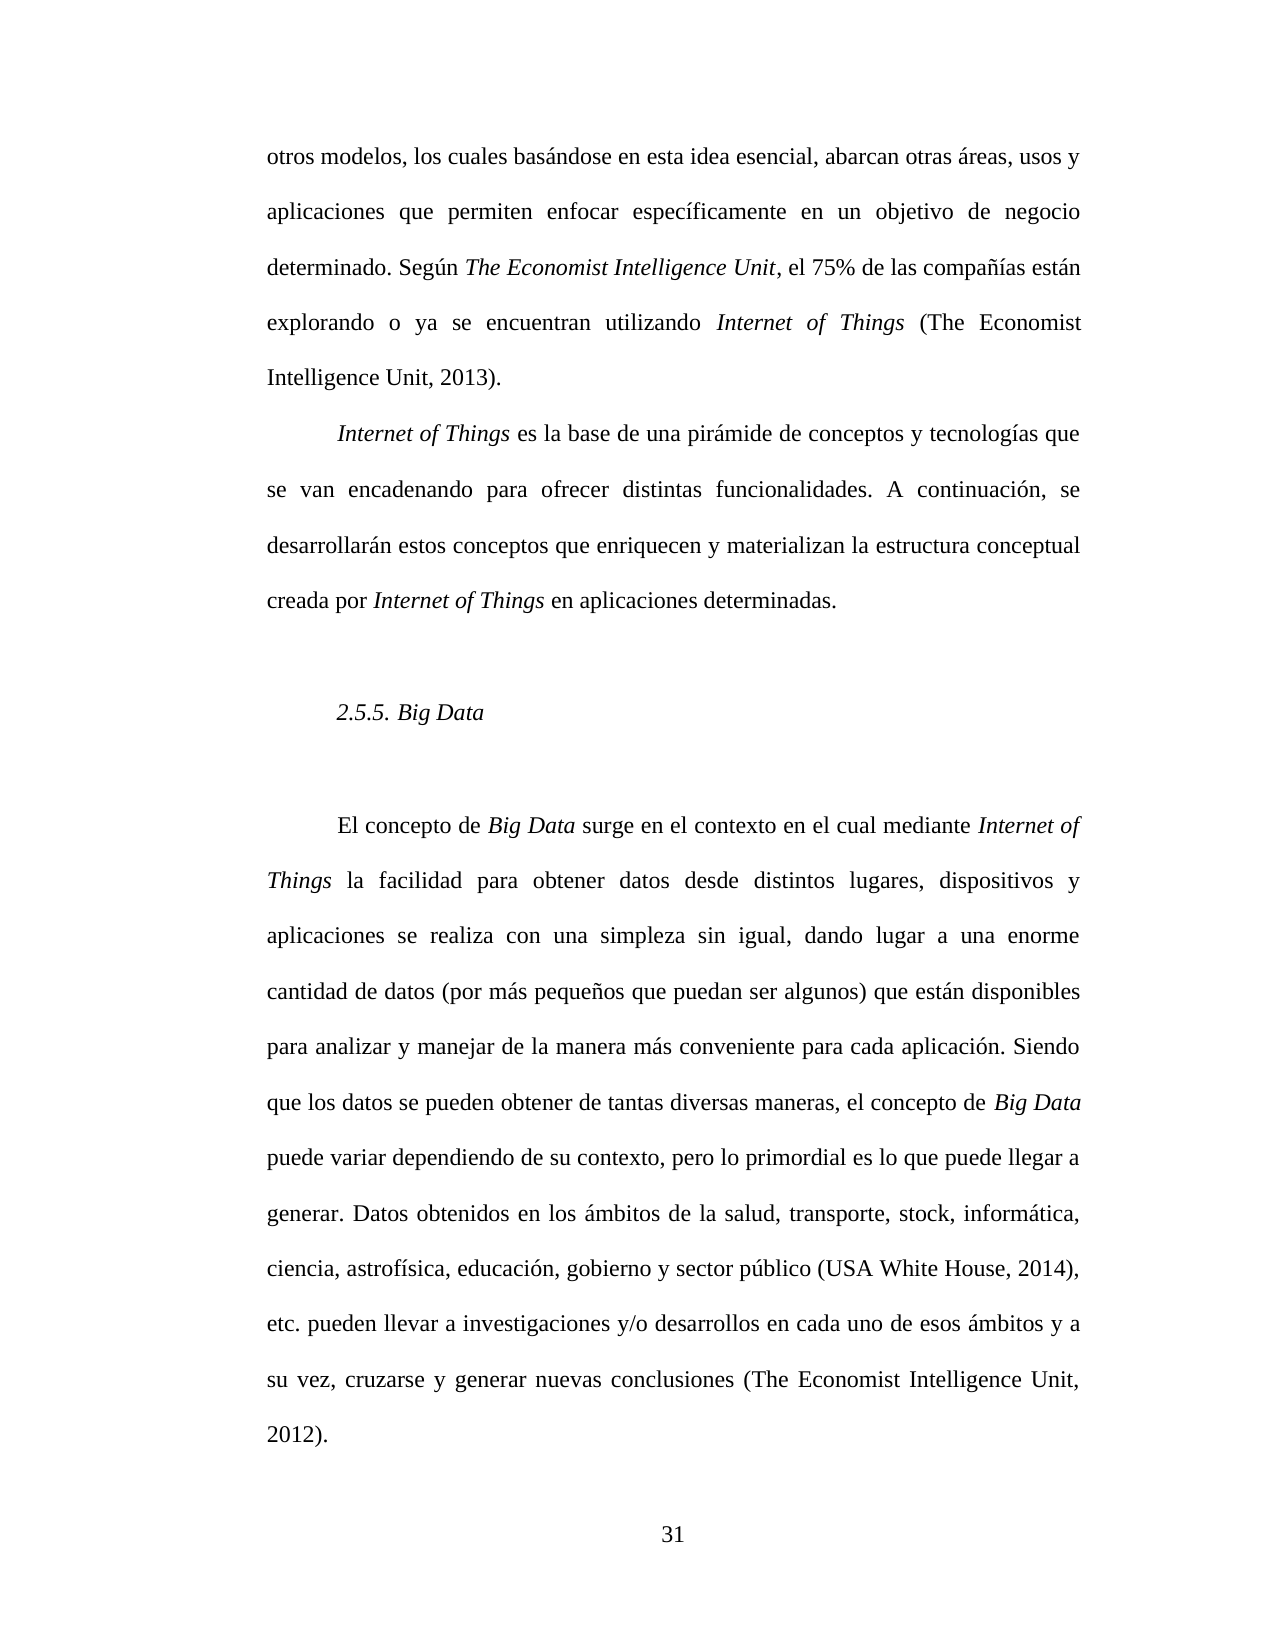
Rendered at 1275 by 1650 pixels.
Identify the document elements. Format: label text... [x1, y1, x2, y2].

text 2.5.5. Big Data [336, 698, 1104, 725]
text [267, 142, 1081, 391]
text El concepto de Big Data surge en el contexto en el cual mediante Internet of Things la facilidad para obtener datos desde distintos lugares, dispositivos y aplicaciones se realiza con una simpleza sin igual, dando lugar a una enorme cantidad de datos (por más pequeños que puedan ser algunos) que están disponibles para analizar y manejar de la manera más conveniente para cada aplicación. Siendo que los datos se pueden obtener de tantas diversas maneras, el concepto de Big Data puede variar dependiendo de su contexto, pero lo primordial es lo que puede llegar a generar. Datos obtenidos en los ámbitos de la salud, transporte, stock, informática, ciencia, astrofísica, educación, gobierno y sector público (USA White House, 2014), etc. pueden llevar a investigaciones y/o desarrollos en cada uno de esos ámbitos y a su vez, cruzarse y generar nuevas conclusiones (The Economist Intelligence Unit, 2012). [267, 811, 1081, 1448]
text Internet of Things es la base de una pirámide de conceptos y tecnologías que se van encadenando para ofrecer distintas funcionalidades. A continuación, se desarrollarán estos conceptos que enriquecen y materializan la estructura conceptual creada por Internet of Things en aplicaciones determinadas. [267, 419, 1081, 614]
